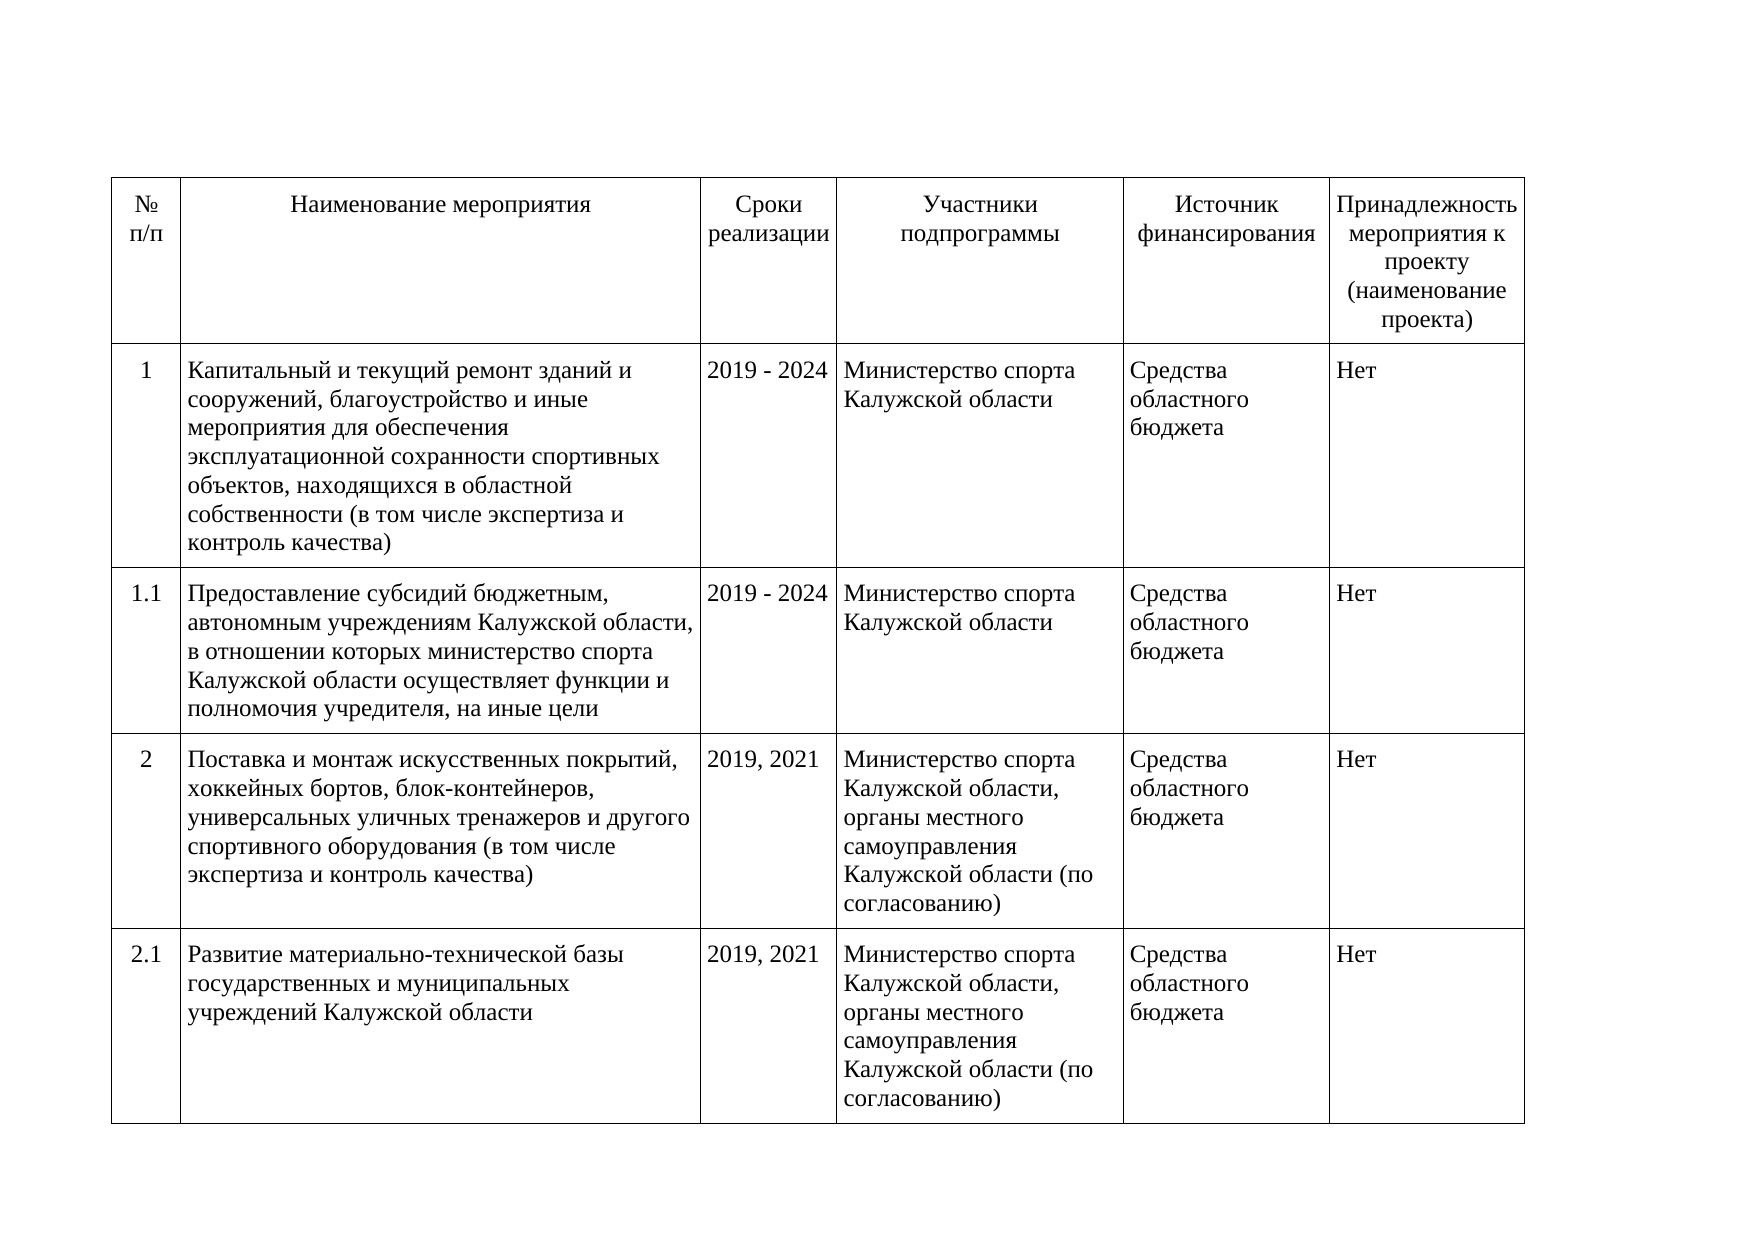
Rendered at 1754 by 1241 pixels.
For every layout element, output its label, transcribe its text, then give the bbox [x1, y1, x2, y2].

table_cell Министерство спорта Калужской области, органы местного самоуправления Калужской области (по согласованию) [837, 734, 1123, 928]
table_cell Средства областного бюджета [1124, 734, 1329, 928]
table_cell Капитальный и текущий ремонт зданий и сооружений, благоустройство и иные мероприятия для обеспечения эксплуатационной сохранности спортивных объектов, находящихся в областной собственности (в том числе экспертиза и контроль качества) [181, 344, 700, 567]
table_cell Нет [1330, 568, 1524, 733]
table_cell Средства областного бюджета [1124, 568, 1329, 733]
table_header Сроки реализации [701, 178, 836, 343]
table_cell 2 [112, 734, 180, 928]
table_cell Предоставление субсидий бюджетным, автономным учреждениям Калужской области, в отношении которых министерство спорта Калужской области осуществляет функции и полномочия учредителя, на иные цели [181, 568, 700, 733]
table_cell 2019, 2021 [701, 929, 836, 1122]
table_header Наименование мероприятия [181, 178, 700, 343]
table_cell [1124, 929, 1329, 1122]
table_cell 1 [112, 344, 180, 567]
table_cell 2.1 [112, 929, 180, 1122]
table_header № п/п [112, 178, 180, 343]
table_cell Министерство спорта Калужской области [837, 568, 1123, 733]
table_cell Развитие материально-технической базы государственных и муниципальных учреждений Калужской области [181, 929, 700, 1122]
table_cell Поставка и монтаж искусственных покрытий, хоккейных бортов, блок-контейнеров, универсальных уличных тренажеров и другого спортивного оборудования (в том числе экспертиза и контроль качества) [181, 734, 700, 928]
table_header Принадлежность мероприятия к проекту (наименование проекта) [1330, 178, 1524, 343]
table_cell Средства областного бюджета [1124, 344, 1329, 567]
table_cell Министерство спорта Калужской области, органы местного самоуправления Калужской области (по согласованию) [837, 929, 1123, 1122]
table_cell 2019 - 2024 [701, 344, 836, 567]
table_cell Министерство спорта Калужской области [837, 344, 1123, 567]
table_cell 2019, 2021 [701, 734, 836, 928]
table_header Источник финансирования [1124, 178, 1329, 343]
table_cell 1.1 [112, 568, 180, 733]
table_cell Нет [1330, 734, 1524, 928]
table_cell 2019 - 2024 [701, 568, 836, 733]
table_cell Нет [1330, 344, 1524, 567]
table_cell Нет [1330, 929, 1524, 1122]
table_header Участники подпрограммы [837, 178, 1123, 343]
